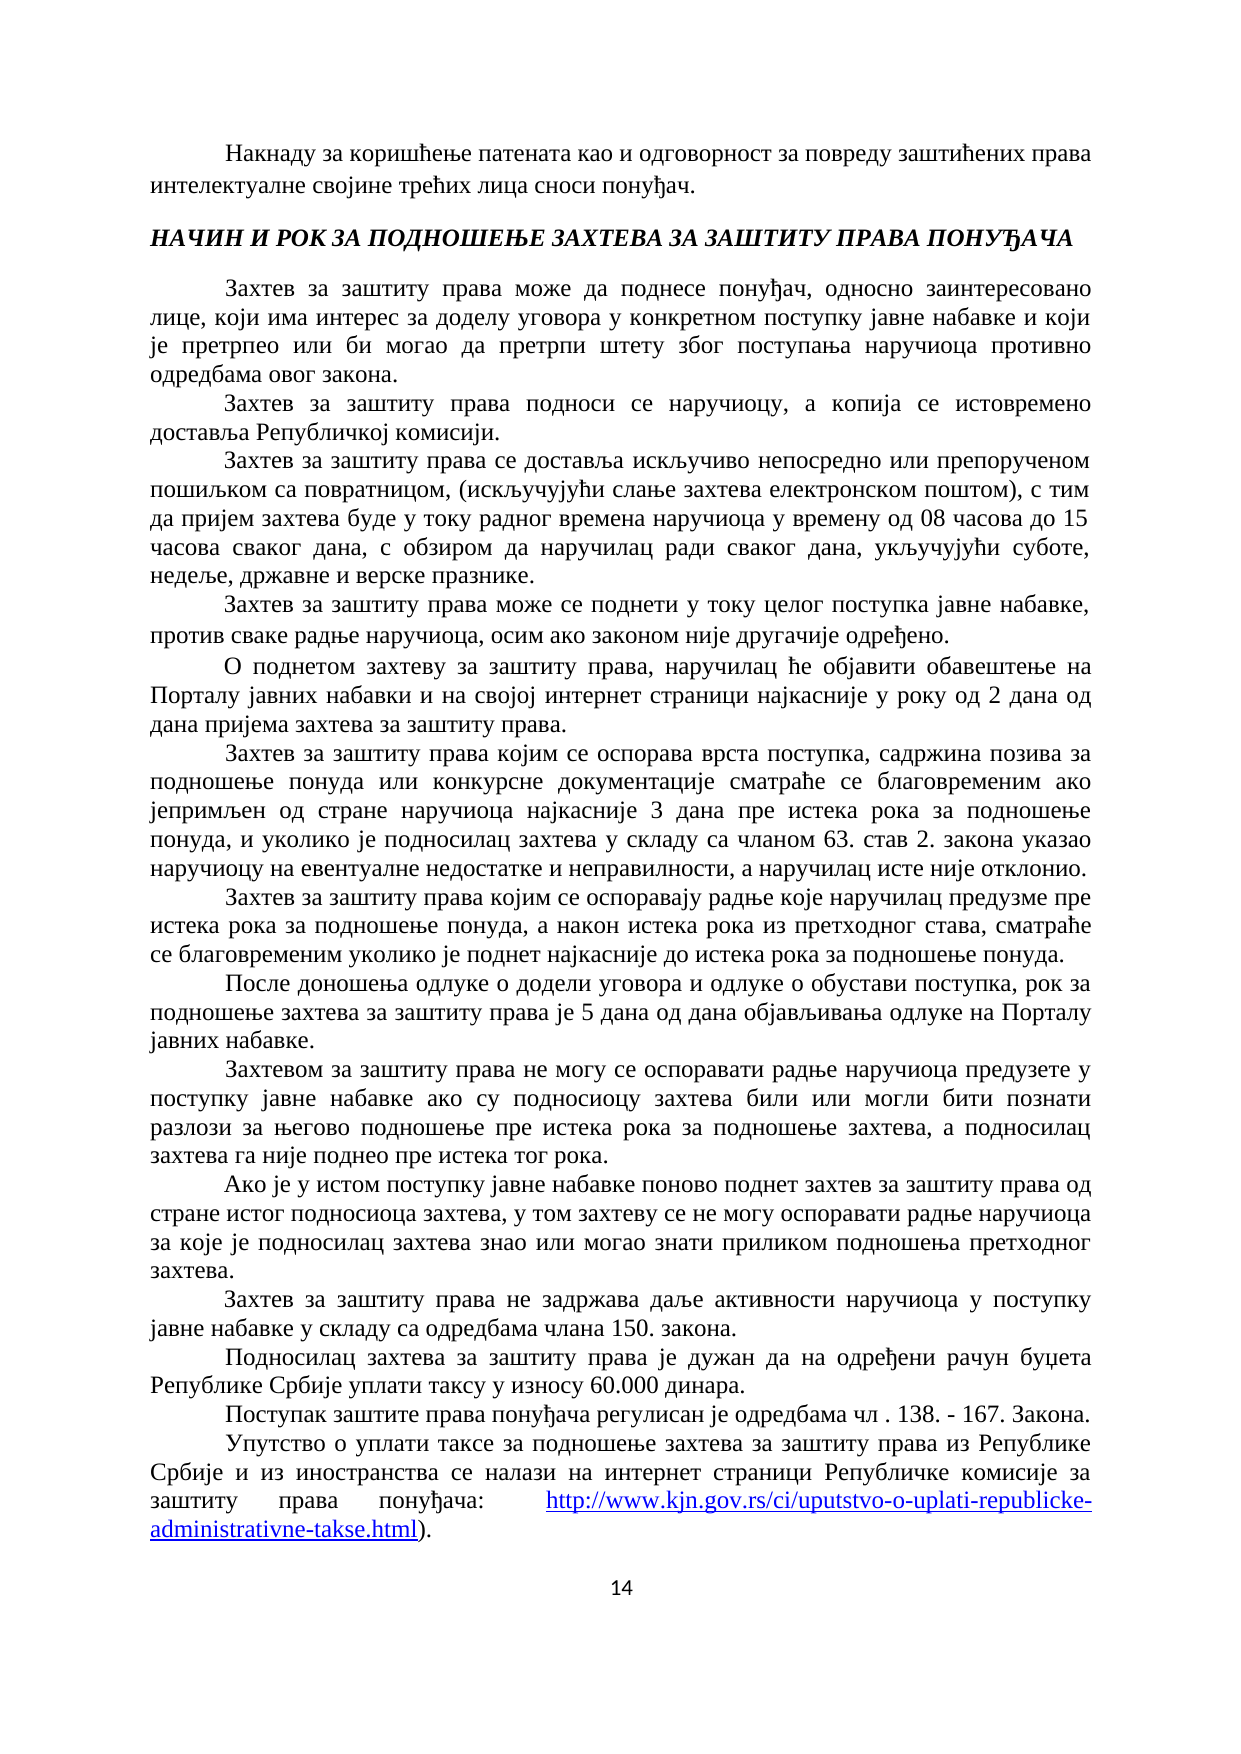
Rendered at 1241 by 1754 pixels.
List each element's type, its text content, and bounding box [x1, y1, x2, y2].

text Захтев за заштиту права може се поднети у току целог поступка јавне набавке, против сваке радње наручиоца, осим ако законом није другачије одређено. [150, 589, 1090, 649]
text Захтев за заштиту права подноси се наручиоцу, а копија се истовремено доставља Републичкој комисији. [150, 388, 1092, 445]
text Поступак заштите права понуђача регулисан је одредбама чл . 138. - 167. Закона. [150, 1399, 1092, 1428]
text Ако је у истом поступку јавне набавке поново поднет захтев за заштиту права од стране истог подносиоца захтева, у том захтеву се не могу оспоравати радње наручиоца за које је подносилац захтева знао или могао знати приликом подношења претходног захтева. [150, 1169, 1092, 1284]
text Захтев за заштиту права којим се оспоравају радње које наручилац предузме пре истека рока за подношење понуда, а након истека рока из претходног става, сматраће се благовременим уколико је поднет најкасније до истека рока за подношење понуда. [150, 882, 1092, 968]
text Захтев за заштиту права може да поднесе понуђач, односно заинтересовано лице, који има интерес за доделу уговора у конкретном поступку јавне набавке и који је претрпео или би могао да претрпи штету због поступања наручиоца противно одредбама овог закона. [150, 273, 1092, 388]
text Упутство о уплати таксе за подношење захтева за заштиту права из Републике Србије и из иностранства се налази на интернет страници Републичке комисије за заштиту права понуђача: http://www.kjn.gov.rs/ci/uputstvo-o-uplati-republicke-administrativne-takse.html). [150, 1428, 1092, 1543]
text После доношења одлуке о додели уговора и одлуке о обустави поступка, рок за подношење захтева за заштиту права је 5 дана од дана објављивања одлуке на Порталу јавних набавке. [150, 968, 1092, 1054]
text Подносилац захтева за заштиту права је дужан да на одређени рачун буџета Републике Србије уплати таксу у износу 60.000 динара. [150, 1342, 1092, 1399]
text О поднетом захтеву за заштиту права, наручилац ће објавити обавештење на Порталу јавних набавки и на својој интернет страници најкасније у року од 2 дана од дана пријема захтева за заштиту права. [150, 651, 1092, 738]
text Накнаду за коришћење патената као и одговорност за повреду заштићених права интелектуалне својине трећих лица сноси понуђач. [150, 138, 1092, 199]
text Захтев за заштиту права се доставља искључиво непосредно или препорученом пошиљком са повратницом, (искључујући слање захтева електронском поштом), с тим да пријем захтева буде у току радног времена наручиоца у времену од 08 часова до 15 часова сваког дана, с обзиром да наручилац ради сваког дана, укључујући суботе, недеље, државне и верске празнике. [150, 445, 1090, 589]
text Захтевом за заштиту права не могу се оспоравати радње наручиоца предузете у поступку јавне набавке ако су подносиоцу захтева били или могли бити познати разлози за његово подношење пре истека рока за подношење захтева, а подносилац захтева га није поднео пре истека тог рока. [150, 1054, 1092, 1169]
text Захтев за заштиту права којим се оспорава врста поступка, садржина позива за подношење понуда или конкурсне документације сматраће се благовременим ако јепримљен од стране наручиоца најкасније 3 дана пре истека рока за подношење понуда, и уколико је подносилац захтева у складу са чланом 63. став 2. закона указао наручиоцу на евентуалне недостатке и неправилности, а наручилац исте није отклонио. [150, 738, 1092, 881]
text Захтев за заштиту права не задржава даље активности наручиоца у поступку јавне набавке у складу са одредбама члана 150. закона. [150, 1284, 1092, 1342]
text НАЧИН И РОК ЗА ПОДНОШЕЊЕ ЗАХТЕВА ЗА ЗАШТИТУ ПРАВА ПОНУЂАЧА [150, 223, 1092, 252]
